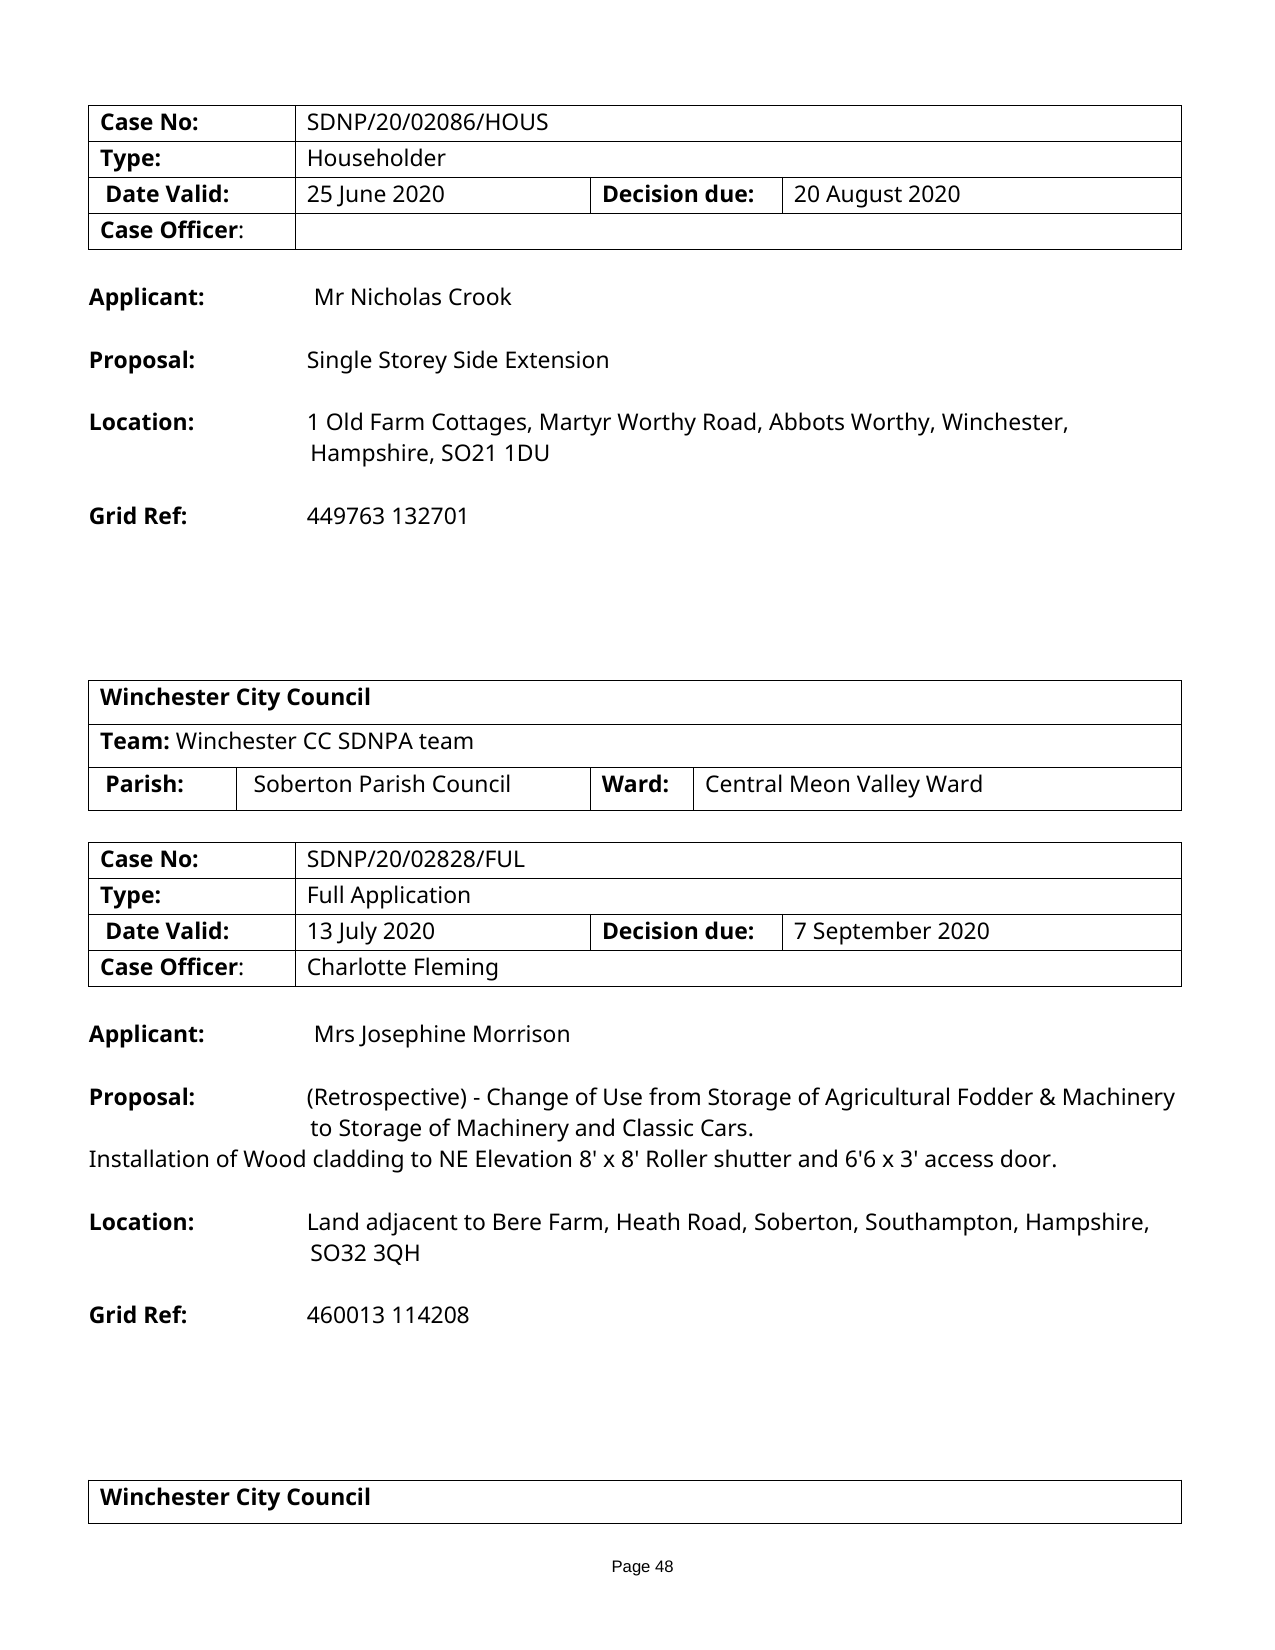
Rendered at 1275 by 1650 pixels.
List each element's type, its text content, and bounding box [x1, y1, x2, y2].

table_cell Ward: [591, 768, 693, 810]
table_cell Decision due: [591, 915, 782, 950]
table_cell 13 July 2020 [296, 915, 590, 950]
table_header SDNP/20/02086/HOUS [296, 106, 1181, 141]
table_cell Case Officer: [89, 214, 295, 249]
table_cell Soberton Parish Council [237, 768, 590, 810]
table_header Winchester City Council [89, 1481, 1181, 1523]
text Location: Land adjacent to Bere Farm, Heath Road, Soberton, Southampton, Hampshire, SO32 3QH [89, 1205, 1196, 1268]
table_cell Date Valid: [89, 178, 295, 213]
table_cell Team: Winchester CC SDNPA team [89, 725, 1181, 767]
table_cell 7 September 2020 [783, 915, 1181, 950]
text Applicant: Mr Nicholas Crook [89, 281, 1196, 312]
table_cell Type: [89, 879, 295, 914]
text Proposal: Single Storey Side Extension [89, 343, 1196, 375]
table_cell [296, 214, 1181, 249]
table_cell 20 August 2020 [783, 178, 1181, 213]
table_cell 25 June 2020 [296, 178, 590, 213]
table_cell Type: [89, 142, 295, 177]
table_cell Central Meon Valley Ward [694, 768, 1181, 810]
text Installation of Wood cladding to NE Elevation 8' x 8' Roller shutter and 6'6 x 3' access door. [89, 1143, 1196, 1174]
table_cell Householder [296, 142, 1181, 177]
text Location: 1 Old Farm Cottages, Martyr Worthy Road, Abbots Worthy, Winchester, Hampshire, SO21 1DU [89, 406, 1196, 468]
table_header Winchester City Council [89, 681, 1181, 724]
text Grid Ref: 449763 132701 [89, 500, 1196, 531]
text Proposal: (Retrospective) - Change of Use from Storage of Agricultural Fodder & Machinery to Storage of Machinery and Classic Cars. [89, 1080, 1196, 1143]
table_cell Date Valid: [89, 915, 295, 950]
table_cell Full Application [296, 879, 1181, 914]
table_cell Decision due: [591, 178, 782, 213]
table_cell Case Officer: [89, 951, 295, 986]
table_header Case No: [89, 106, 295, 141]
text Grid Ref: 460013 114208 [89, 1299, 1196, 1330]
text Applicant: Mrs Josephine Morrison [89, 1018, 1196, 1049]
table_cell Parish: [89, 768, 236, 810]
table_header SDNP/20/02828/FUL [296, 843, 1181, 878]
table_cell Charlotte Fleming [296, 951, 1181, 986]
table_header Case No: [89, 843, 295, 878]
